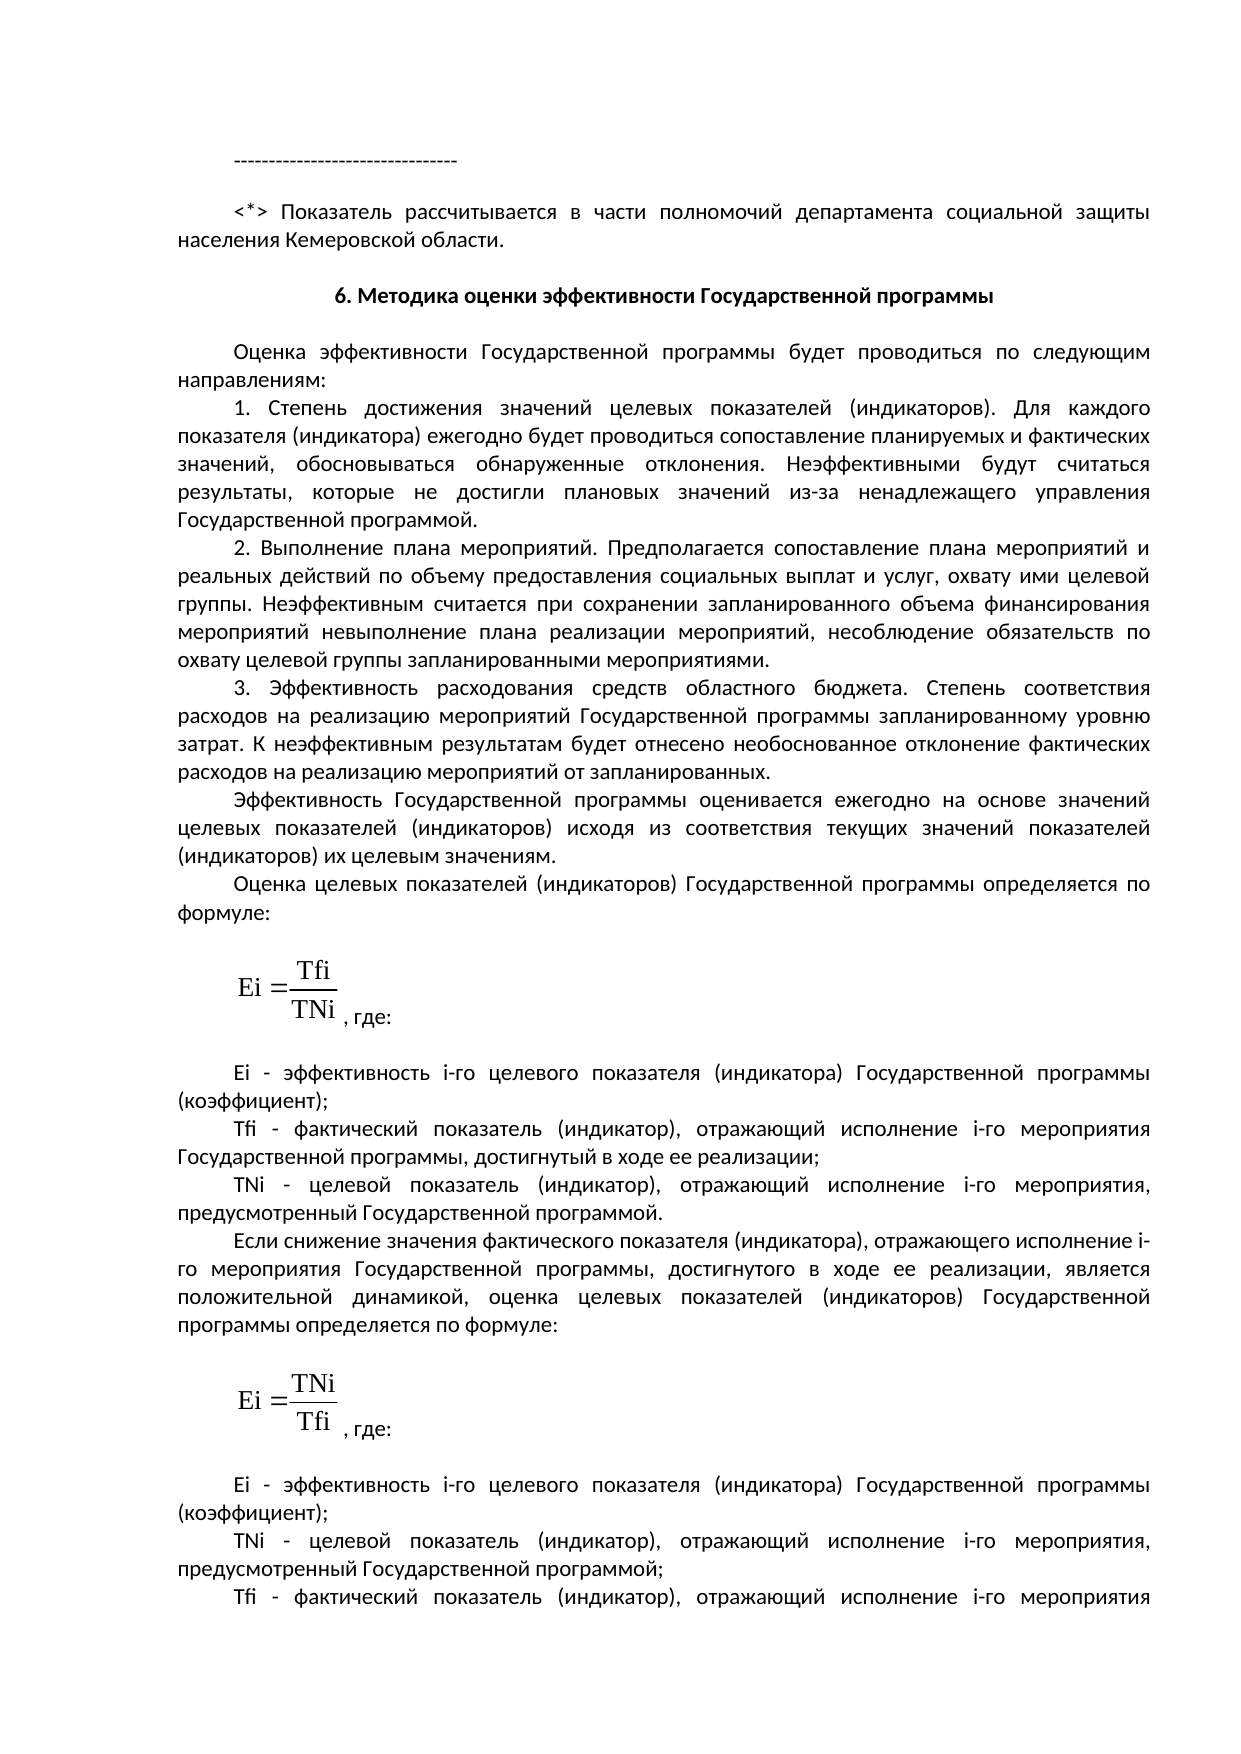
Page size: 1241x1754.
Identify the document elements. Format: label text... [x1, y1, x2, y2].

text Если снижение значения фактического показателя (индикатора), отражающего исполнение i-го мероприятия Государственной программы, достигнутого в ходе ее реализации, является положительной динамикой, оценка целевых показателей (индикаторов) Государственной программы определяется по формуле: [177, 1226, 1152, 1338]
title 6. Методика оценки эффективности Государственной программы [177, 281, 1152, 309]
text TNi - целевой показатель (индикатор), отражающий исполнение i-го мероприятия, предусмотренный Государственной программой; [177, 1526, 1152, 1582]
text -------------------------------- [177, 146, 1152, 174]
text , где: [177, 1366, 1152, 1442]
text <*> Показатель рассчитывается в части полномочий департамента социальной защиты населения Кемеровской области. [177, 197, 1152, 253]
text Эффективность Государственной программы оценивается ежегодно на основе значений целевых показателей (индикаторов) исходя из соответствия текущих значений показателей (индикаторов) их целевым значениям. [177, 786, 1152, 869]
text Ei - эффективность i-го целевого показателя (индикатора) Государственной программы (коэффициент); [177, 1470, 1152, 1526]
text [177, 1582, 1152, 1610]
text 2. Выполнение плана мероприятий. Предполагается сопоставление плана мероприятий и реальных действий по объему предоставления социальных выплат и услуг, охвату ими целевой группы. Неэффективным считается при сохранении запланированного объема финансирования мероприятий невыполнение плана реализации мероприятий, несоблюдение обязательств по охвату целевой группы запланированными мероприятиями. [177, 533, 1152, 673]
text TNi - целевой показатель (индикатор), отражающий исполнение i-го мероприятия, предусмотренный Государственной программой. [177, 1170, 1152, 1226]
text Оценка эффективности Государственной программы будет проводиться по следующим направлениям: [177, 337, 1152, 393]
text Оценка целевых показателей (индикаторов) Государственной программы определяется по формуле: [177, 869, 1152, 926]
text Tfi - фактический показатель (индикатор), отражающий исполнение i-го мероприятия Государственной программы, достигнутый в ходе ее реализации; [177, 1114, 1152, 1170]
text Ei - эффективность i-го целевого показателя (индикатора) Государственной программы (коэффициент); [177, 1058, 1152, 1114]
text 1. Степень достижения значений целевых показателей (индикаторов). Для каждого показателя (индикатора) ежегодно будет проводиться сопоставление планируемых и фактических значений, обосновываться обнаруженные отклонения. Неэффективными будут считаться результаты, которые не достигли плановых значений из-за ненадлежащего управления Государственной программой. [177, 393, 1152, 533]
text 3. Эффективность расходования средств областного бюджета. Степень соответствия расходов на реализацию мероприятий Государственной программы запланированному уровню затрат. К неэффективным результатам будет отнесено необоснованное отклонение фактических расходов на реализацию мероприятий от запланированных. [177, 673, 1152, 786]
text , где: [177, 954, 1152, 1030]
